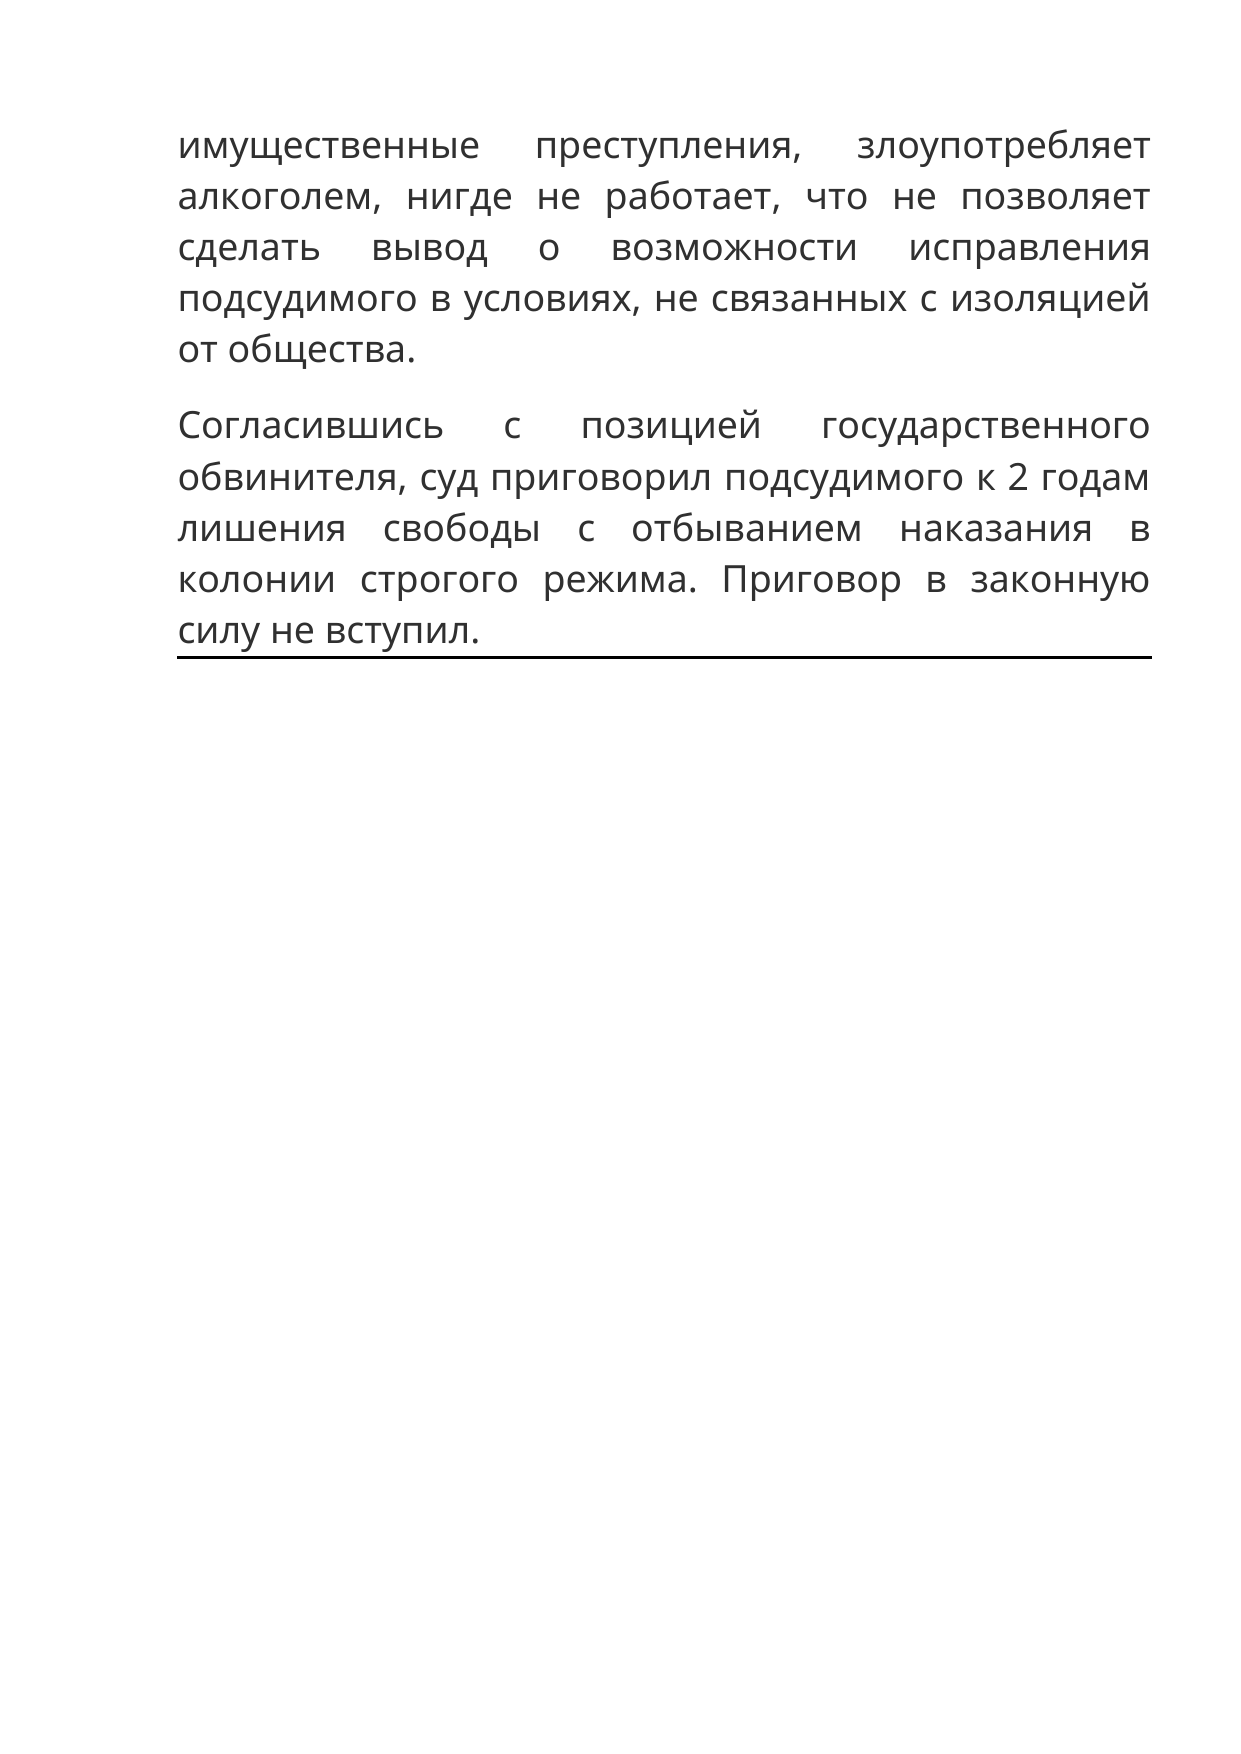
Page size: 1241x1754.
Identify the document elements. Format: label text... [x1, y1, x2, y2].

text Согласившись с позицией государственного обвинителя, суд приговорил подсудимого к 2 годам лишения свободы с отбыванием наказания в колонии строгого режима. Приговор в законную силу не вступил. [177, 399, 1152, 656]
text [177, 118, 1152, 373]
